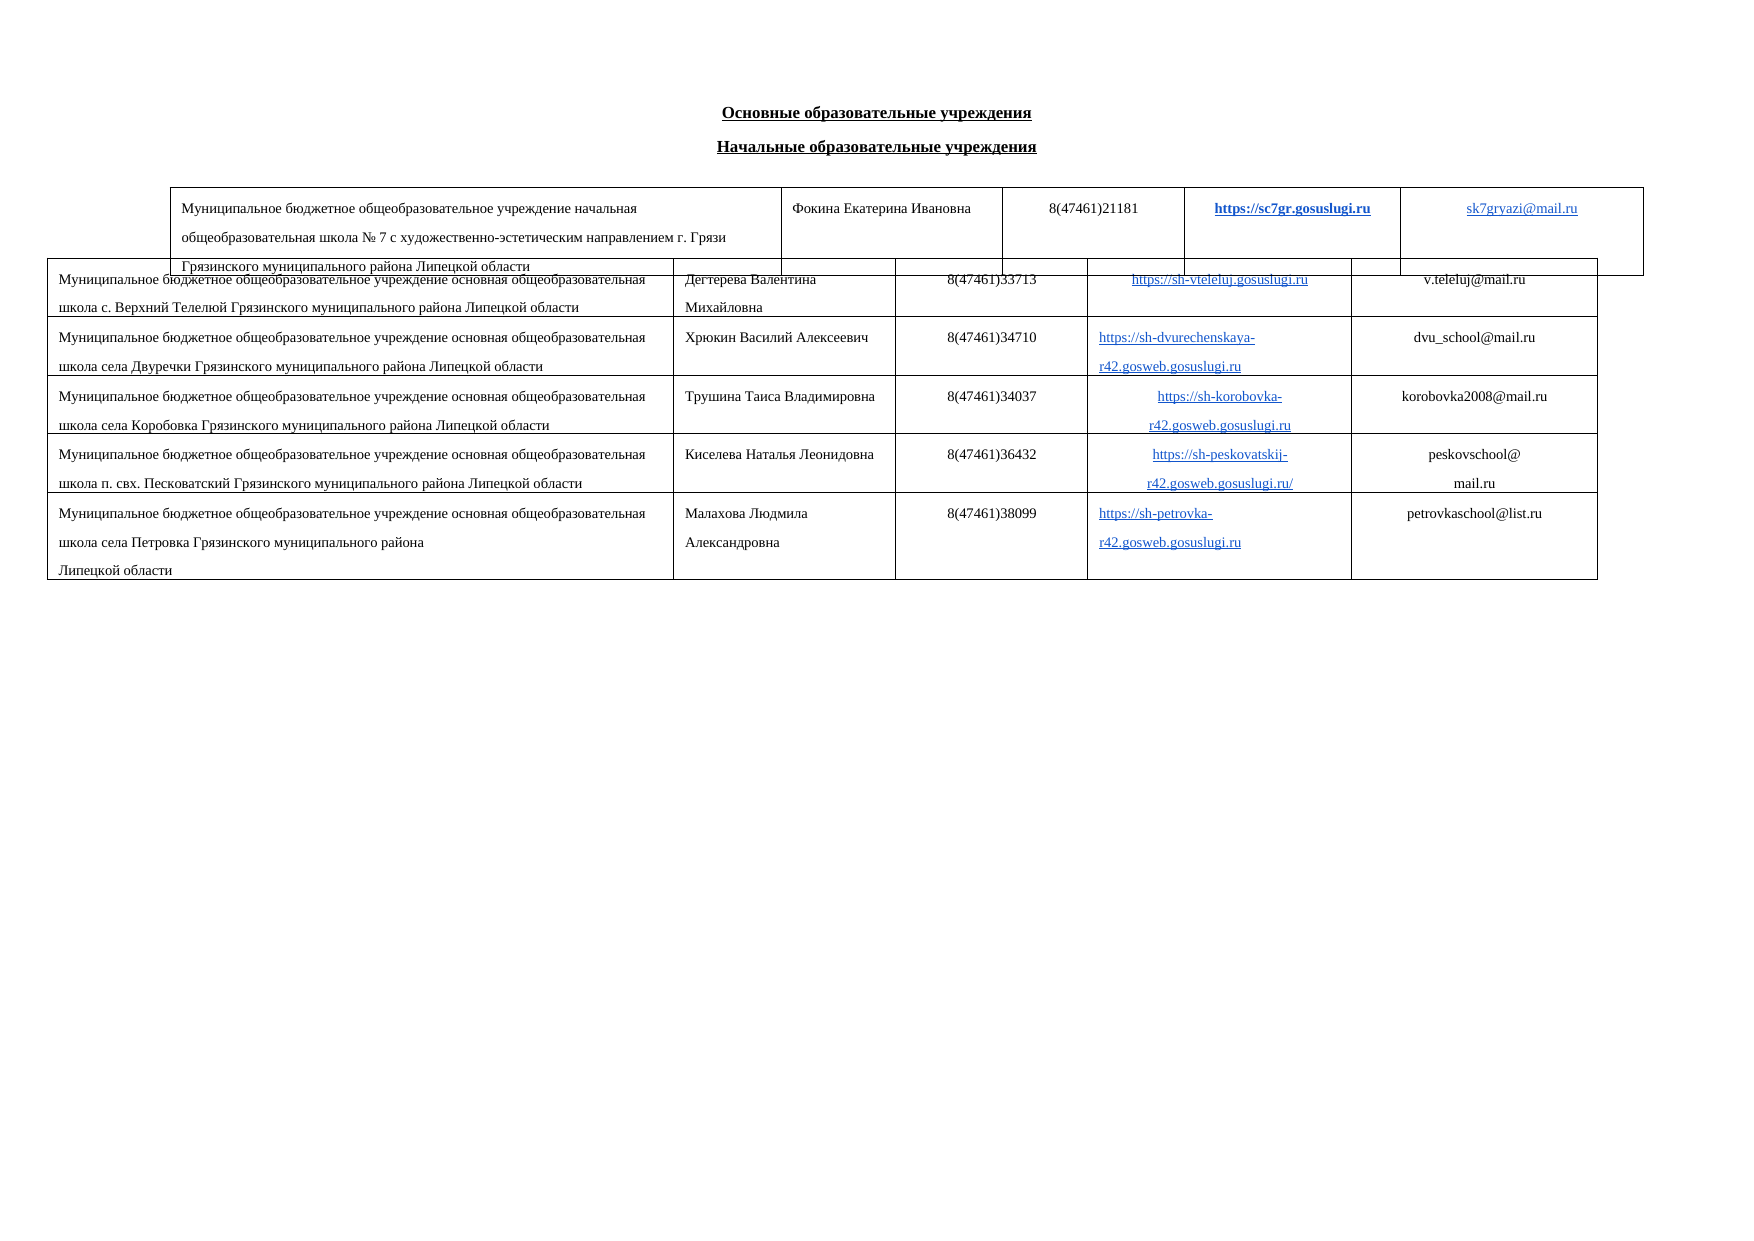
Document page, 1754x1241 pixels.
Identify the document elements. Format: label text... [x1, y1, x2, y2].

table_header sk7gryazi@mail.ru [1401, 188, 1643, 274]
text Основные образовательные учреждения [59, 89, 1695, 122]
table_cell https://sh-korobovka-r42.gosweb.gosuslugi.ru [1282, 376, 1351, 433]
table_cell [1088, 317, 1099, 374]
table_cell korobovka2008@mail.ru [1352, 376, 1597, 433]
table_cell Муниципальное бюджетное общеобразовательное учреждение основная общеобразовательная школа села Двуречки Грязинского муниципального района Липецкой области [48, 317, 673, 374]
table_header 8(47461)21181 [1003, 188, 1184, 274]
table_cell Хрюкин Василий Алексеевич [674, 317, 895, 374]
table_cell Муниципальное бюджетное общеобразовательное учреждение основная общеобразовательная школа села Петровка Грязинского муниципального района Липецкой области [48, 493, 673, 579]
table_header v.teleluj@mail.ru [1352, 276, 1597, 316]
table_cell Муниципальное бюджетное общеобразовательное учреждение основная общеобразовательная школа п. свх. Песковатский Грязинского муниципального района Липецкой области [48, 434, 673, 492]
table_cell dvu_school@mail.ru [1352, 317, 1597, 374]
table_cell https://sh-korobovka-r42.gosweb.gosuslugi.ru [1088, 376, 1158, 433]
table_cell Муниципальное бюджетное общеобразовательное учреждение основная общеобразовательная школа села Коробовка Грязинского муниципального района Липецкой области [48, 376, 673, 433]
table_header https://sc7gr.gosuslugi.ru [1185, 188, 1400, 274]
table_cell https://sh-peskovatskij-r42.gosweb.gosuslugi.ru/ [1088, 434, 1351, 492]
table_cell 8(47461)36432 [896, 434, 1087, 492]
table_cell petrovkaschool@list.ru [1352, 493, 1597, 579]
table_cell peskovschool@ mail.ru [1352, 434, 1597, 492]
table_cell https://sh-dvurechenskaya-r42.gosweb.gosuslugi.ru [1241, 317, 1351, 374]
table_cell 8(47461)34037 [896, 376, 1087, 433]
table_header Муниципальное бюджетное общеобразовательное учреждение основная общеобразовательная школа с. Верхний Телелюй Грязинского муниципального района Липецкой области [48, 259, 673, 316]
table_cell 8(47461)38099 [896, 493, 1087, 579]
table_cell Киселева Наталья Леонидовна [674, 434, 895, 492]
text Начальные образовательные учреждения [59, 122, 1695, 156]
table_cell https://sh-petrovka-r42.gosweb.gosuslugi.ru [1088, 493, 1351, 579]
table_cell Малахова Людмила Александровна [674, 493, 895, 579]
table_header https://sh-vteleluj.gosuslugi.ru [1088, 276, 1351, 316]
table_cell Трушина Таиса Владимировна [674, 376, 895, 433]
table_header 8(47461)33713 [896, 276, 1087, 316]
table_header Дегтерева Валентина Михайловна [674, 276, 895, 316]
table_header Фокина Екатерина Ивановна [782, 188, 1002, 274]
table_header Муниципальное бюджетное общеобразовательное учреждение начальная общеобразовательная школа № 7 с художественно-эстетическим направлением г. Грязи Грязинского муниципального района Липецкой области [171, 188, 781, 274]
table_cell 8(47461)34710 [896, 317, 1087, 374]
